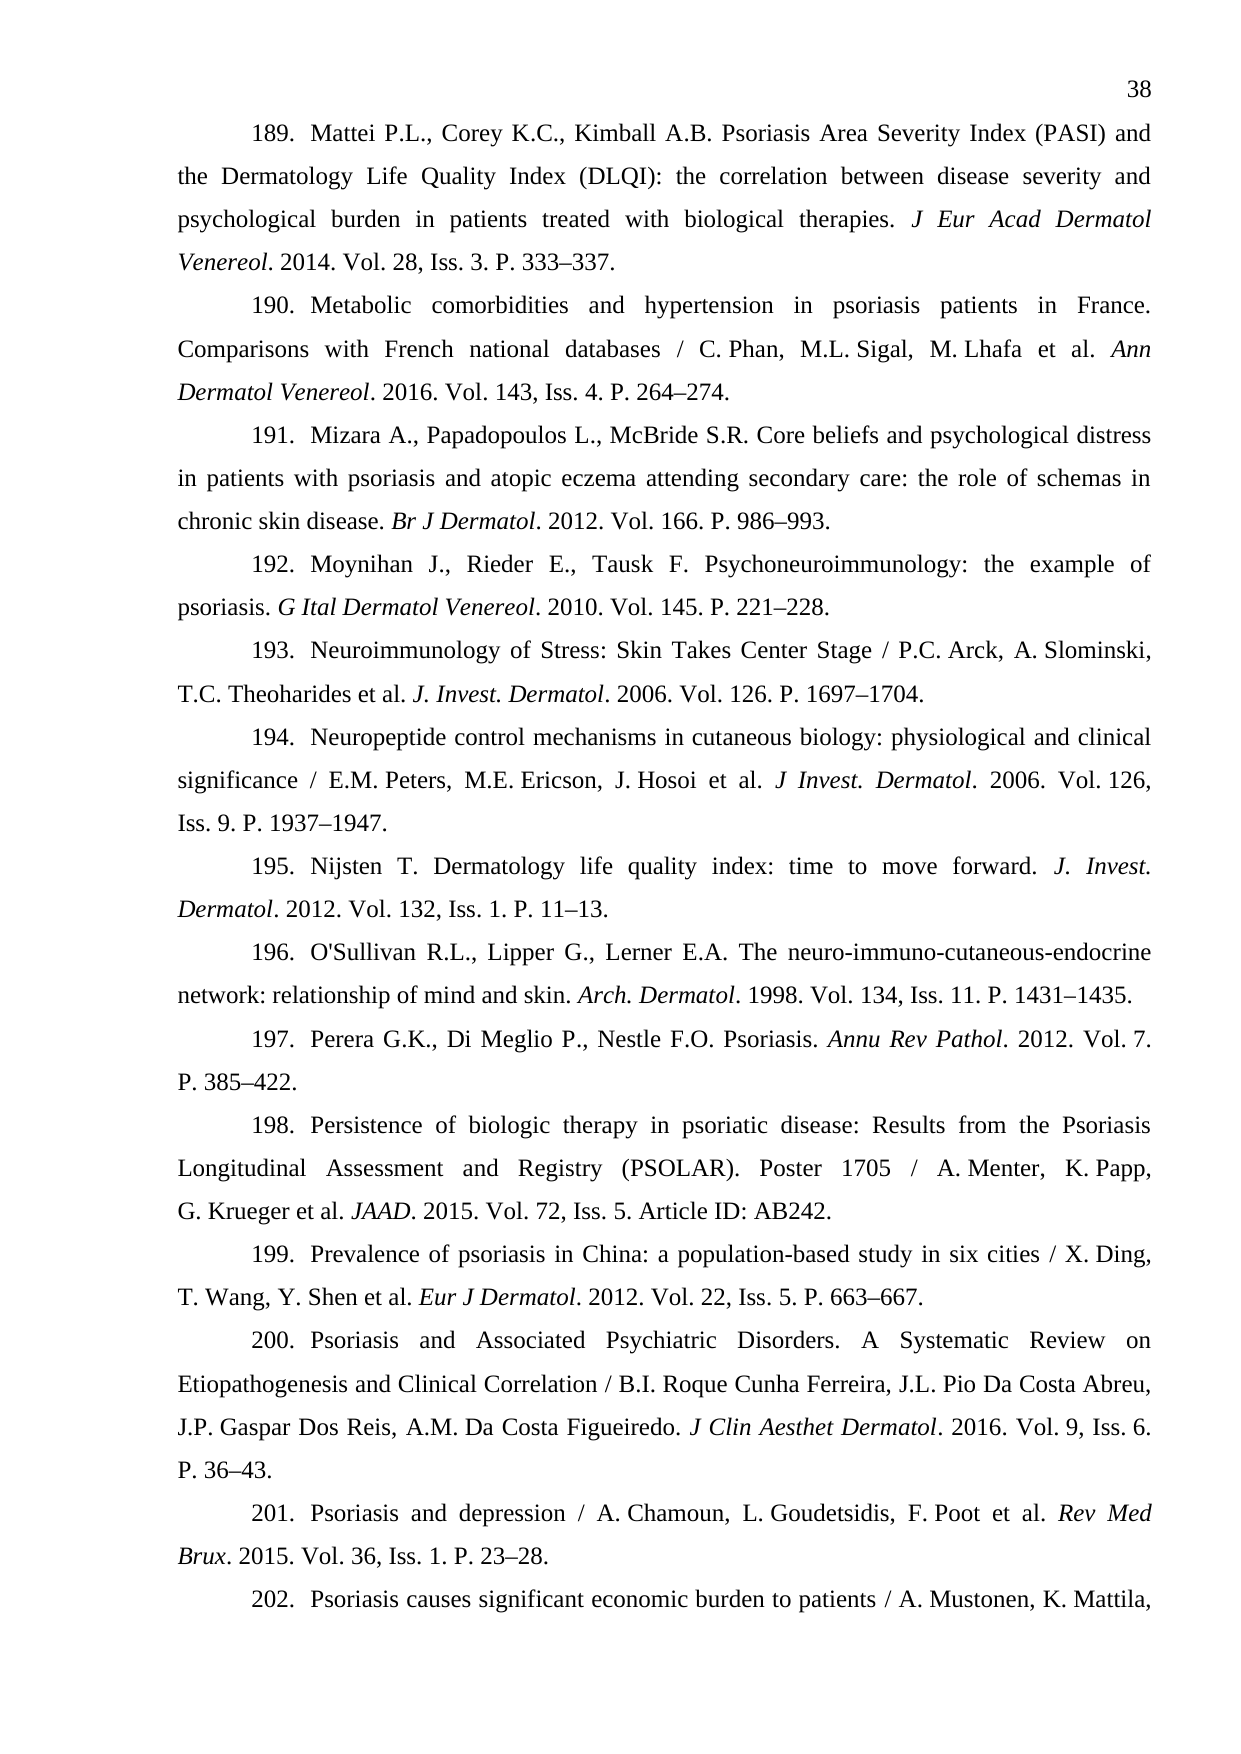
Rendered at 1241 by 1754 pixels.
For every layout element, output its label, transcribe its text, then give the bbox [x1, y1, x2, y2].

list O'Sullivan R.L., Lipper G., Lerner E.A. The neuro-immuno-cutaneous-endocrine network: relationship of mind and skin. Arch. Dermatol. 1998. Vol. 134, Iss. 11. P. 1431–1435. [177, 937, 1152, 1009]
list Mizara A., Papadopoulos L., McBride S.R. Core beliefs and psychological distress in patients with psoriasis and atopic eczema attending secondary care: the role of schemas in chronic skin disease. Br J Dermatol. 2012. Vol. 166. P. 986–993. [177, 492, 1152, 535]
list Metabolic comorbidities and hypertension in psoriasis patients in France. Comparisons with French national databases / C. Phan, M.L. Sigal, M. Lhafa et al. Ann Dermatol Venereol. 2016. Vol. 143, Iss. 4. P. 264–274. [177, 291, 1152, 406]
list Nijsten T. Dermatology life quality index: time to move forward. J. Invest. Dermatol. 2012. Vol. 132, Iss. 1. P. 11–13. [177, 851, 1152, 923]
list Moynihan J., Rieder E., Tausk F. Psychoneuroimmunology: the example of psoriasis. G Ital Dermatol Venereol. 2010. Vol. 145. P. 221–228. [177, 549, 1152, 621]
list Neuropeptide control mechanisms in cutaneous biology: physiological and clinical significance / E.M. Peters, M.E. Ericson, J. Hosoi et al. J Invest. Dermatol. 2006. Vol. 126, Iss. 9. P. 1937–1947. [177, 722, 1152, 837]
list Perera G.K., Di Meglio P., Nestle F.O. Psoriasis. Annu Rev Pathol. 2012. Vol. 7. P. 385–422. [177, 1024, 1152, 1096]
list Mizara A., Papadopoulos L., McBride S.R. Core beliefs and psychological distress in patients with psoriasis and atopic eczema attending secondary care: the role of schemas in chronic skin disease. Br J Dermatol. 2012. Vol. 166. P. 986–993. [177, 420, 1152, 463]
list Neuroimmunology of Stress: Skin Takes Center Stage / P.C. Arck, A. Slominski, T.C. Theoharides et al. J. Invest. Dermatol. 2006. Vol. 126. P. 1697–1704. [177, 636, 1152, 707]
list Psoriasis and depression / A. Chamoun, L. Goudetsidis, F. Poot et al. Rev Med Brux. 2015. Vol. 36, Iss. 1. P. 23–28. [177, 1498, 1152, 1570]
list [177, 1584, 1152, 1613]
list Persistence of biologic therapy in psoriatic disease: Results from the Psoriasis Longitudinal Assessment and Registry (PSOLAR). Poster 1705 / A. Menter, K. Papp, G. Krueger et al. JAAD. 2015. Vol. 72, Iss. 5. Article ID: AB242. [177, 1110, 1152, 1225]
list Mattei P.L., Corey K.C., Kimball A.B. Psoriasis Area Severity Index (PASI) and the Dermatology Life Quality Index (DLQI): the correlation between disease severity and psychological burden in patients treated with biological therapies. J Eur Acad Dermatol Venereol. 2014. Vol. 28, Iss. 3. P. 333–337. [177, 118, 1152, 276]
list Psoriasis and Associated Psychiatric Disorders. A Systematic Review on Etiopathogenesis and Clinical Correlation / B.I. Roque Cunha Ferreira, J.L. Pio Da Costa Abreu, J.P. Gaspar Dos Reis, A.M. Da Costa Figueiredo. J Clin Aesthet Dermatol. 2016. Vol. 9, Iss. 6. P. 36–43. [177, 1326, 1152, 1484]
list Prevalence of psoriasis in China: a population-based study in six cities / X. Ding, T. Wang, Y. Shen et al. Eur J Dermatol. 2012. Vol. 22, Iss. 5. P. 663–667. [177, 1239, 1152, 1311]
